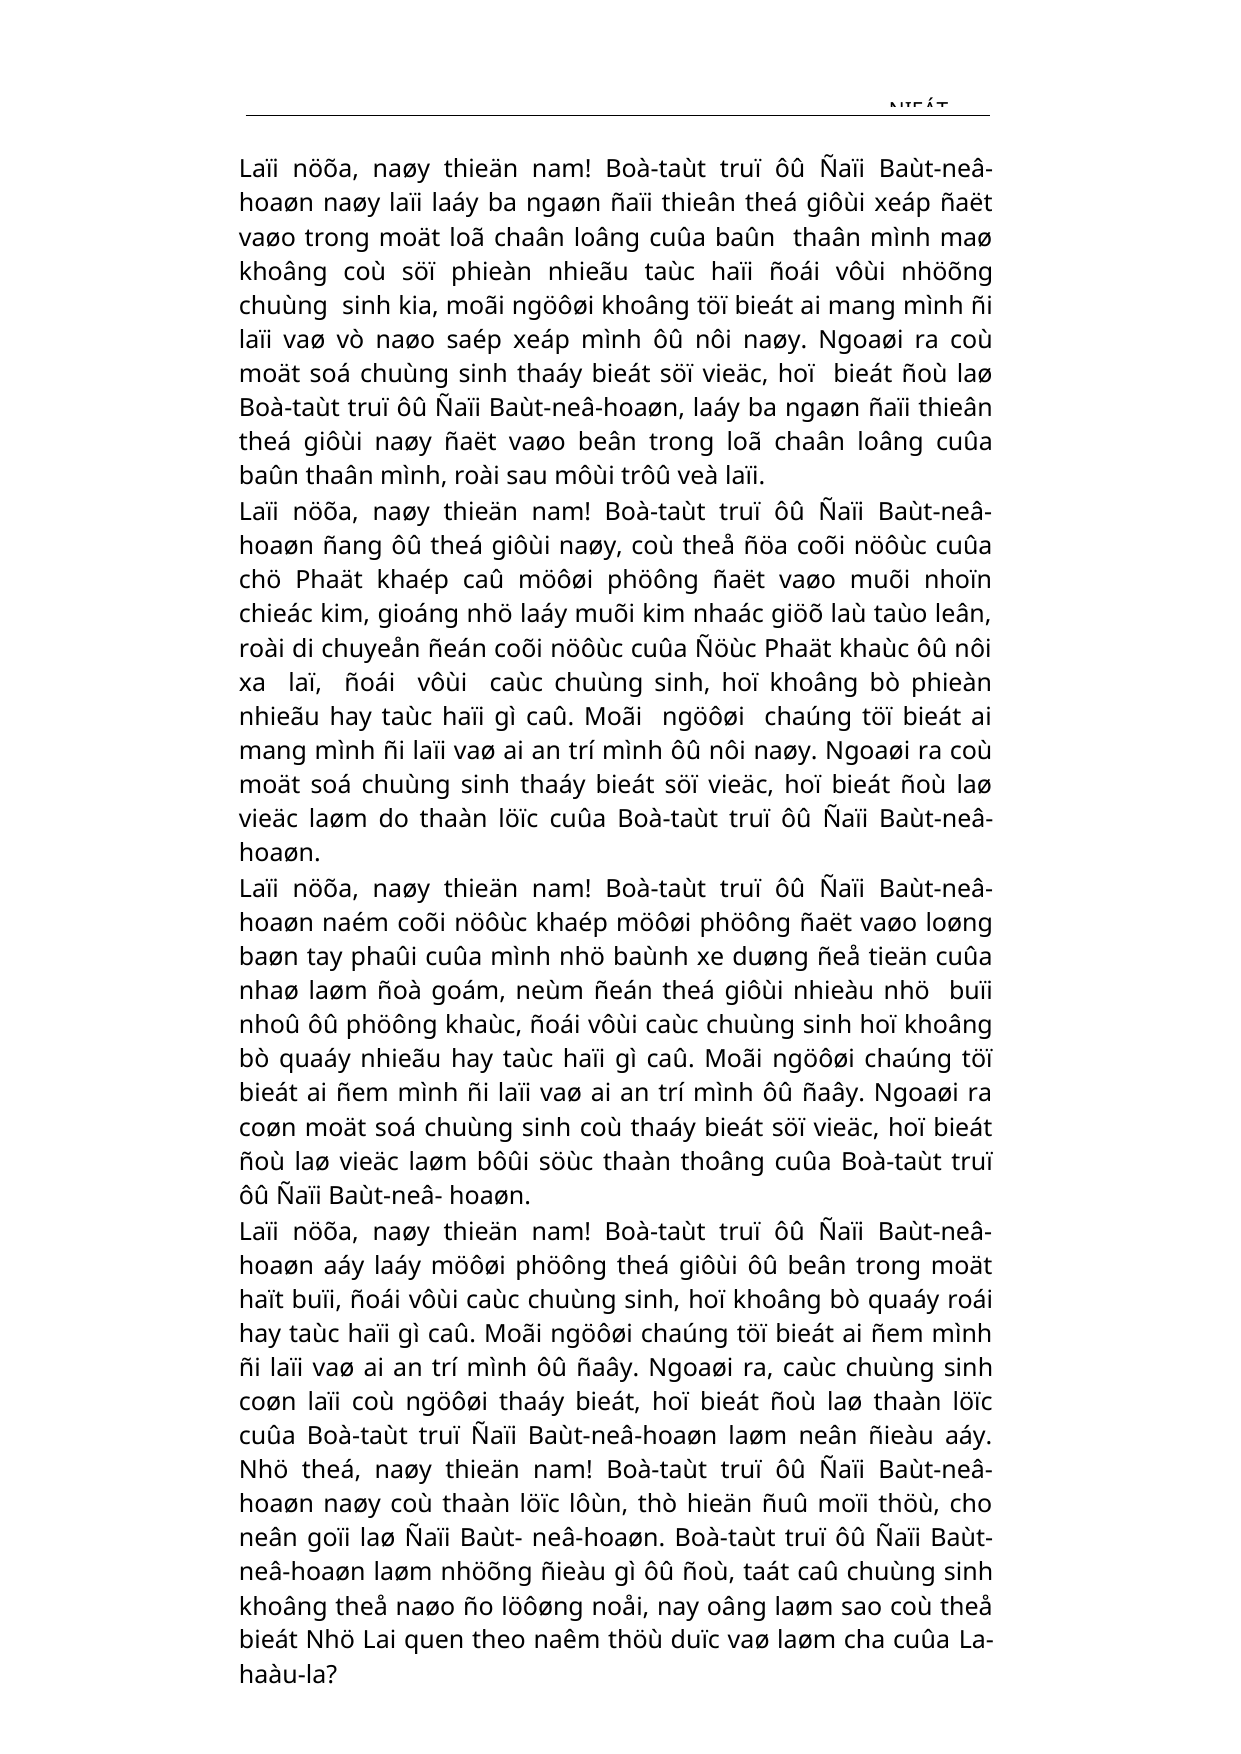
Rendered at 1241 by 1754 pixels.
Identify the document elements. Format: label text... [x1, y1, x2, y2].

text Laïi nöõa, naøy thieän nam! Boà-taùt truï ôû Ñaïi Baùt-neâ-hoaøn naém coõi nöôùc khaép möôøi phöông ñaët vaøo loøng baøn tay phaûi cuûa mình nhö baùnh xe duøng ñeå tieän cuûa nhaø laøm ñoà goám, neùm ñeán theá giôùi nhieàu nhö buïi nhoû ôû phöông khaùc, ñoái vôùi caùc chuùng sinh hoï khoâng bò quaáy nhieãu hay taùc haïi gì caû. Moãi ngöôøi chaúng töï bieát ai ñem mình ñi laïi vaø ai an trí mình ôû ñaây. Ngoaøi ra coøn moät soá chuùng sinh coù thaáy bieát söï vieäc, hoï bieát ñoù laø vieäc laøm bôûi söùc thaàn thoâng cuûa Boà-taùt truï ôû Ñaïi Baùt-neâ- hoaøn. [239, 871, 994, 1211]
text Laïi nöõa, naøy thieän nam! Boà-taùt truï ôû Ñaïi Baùt-neâ-hoaøn naøy laïi laáy ba ngaøn ñaïi thieân theá giôùi xeáp ñaët vaøo trong moät loã chaân loâng cuûa baûn thaân mình maø khoâng coù söï phieàn nhieãu taùc haïi ñoái vôùi nhöõng chuùng sinh kia, moãi ngöôøi khoâng töï bieát ai mang mình ñi laïi vaø vò naøo saép xeáp mình ôû nôi naøy. Ngoaøi ra coù moät soá chuùng sinh thaáy bieát söï vieäc, hoï bieát ñoù laø Boà-taùt truï ôû Ñaïi Baùt-neâ-hoaøn, laáy ba ngaøn ñaïi thieân theá giôùi naøy ñaët vaøo beân trong loã chaân loâng cuûa baûn thaân mình, roài sau môùi trôû veà laïi. [239, 151, 994, 492]
text Laïi nöõa, naøy thieän nam! Boà-taùt truï ôû Ñaïi Baùt-neâ-hoaøn ñang ôû theá giôùi naøy, coù theå ñöa coõi nöôùc cuûa chö Phaät khaép caû möôøi phöông ñaët vaøo muõi nhoïn chieác kim, gioáng nhö laáy muõi kim nhaác giöõ laù taùo leân, roài di chuyeån ñeán coõi nöôùc cuûa Ñöùc Phaät khaùc ôû nôi xa laï, ñoái vôùi caùc chuùng sinh, hoï khoâng bò phieàn nhieãu hay taùc haïi gì caû. Moãi ngöôøi chaúng töï bieát ai mang mình ñi laïi vaø ai an trí mình ôû nôi naøy. Ngoaøi ra coù moät soá chuùng sinh thaáy bieát söï vieäc, hoï bieát ñoù laø vieäc laøm do thaàn löïc cuûa Boà-taùt truï ôû Ñaïi Baùt-neâ-hoaøn. [239, 494, 993, 869]
text Laïi nöõa, naøy thieän nam! Boà-taùt truï ôû Ñaïi Baùt-neâ-hoaøn aáy laáy möôøi phöông theá giôùi ôû beân trong moät haït buïi, ñoái vôùi caùc chuùng sinh, hoï khoâng bò quaáy roái hay taùc haïi gì caû. Moãi ngöôøi chaúng töï bieát ai ñem mình ñi laïi vaø ai an trí mình ôû ñaây. Ngoaøi ra, caùc chuùng sinh coøn laïi coù ngöôøi thaáy bieát, hoï bieát ñoù laø thaàn löïc cuûa Boà-taùt truï Ñaïi Baùt-neâ-hoaøn laøm neân ñieàu aáy. Nhö theá, naøy thieän nam! Boà-taùt truï ôû Ñaïi Baùt-neâ- hoaøn naøy coù thaàn löïc lôùn, thò hieän ñuû moïi thöù, cho neân goïi laø Ñaïi Baùt- neâ-hoaøn. Boà-taùt truï ôû Ñaïi Baùt-neâ-hoaøn laøm nhöõng ñieàu gì ôû ñoù, taát caû chuùng sinh khoâng theå naøo ño löôøng noåi, nay oâng laøm sao coù theå bieát Nhö Lai quen theo naêm thöù duïc vaø laøm cha cuûa La-haàu-la? [239, 1213, 994, 1690]
